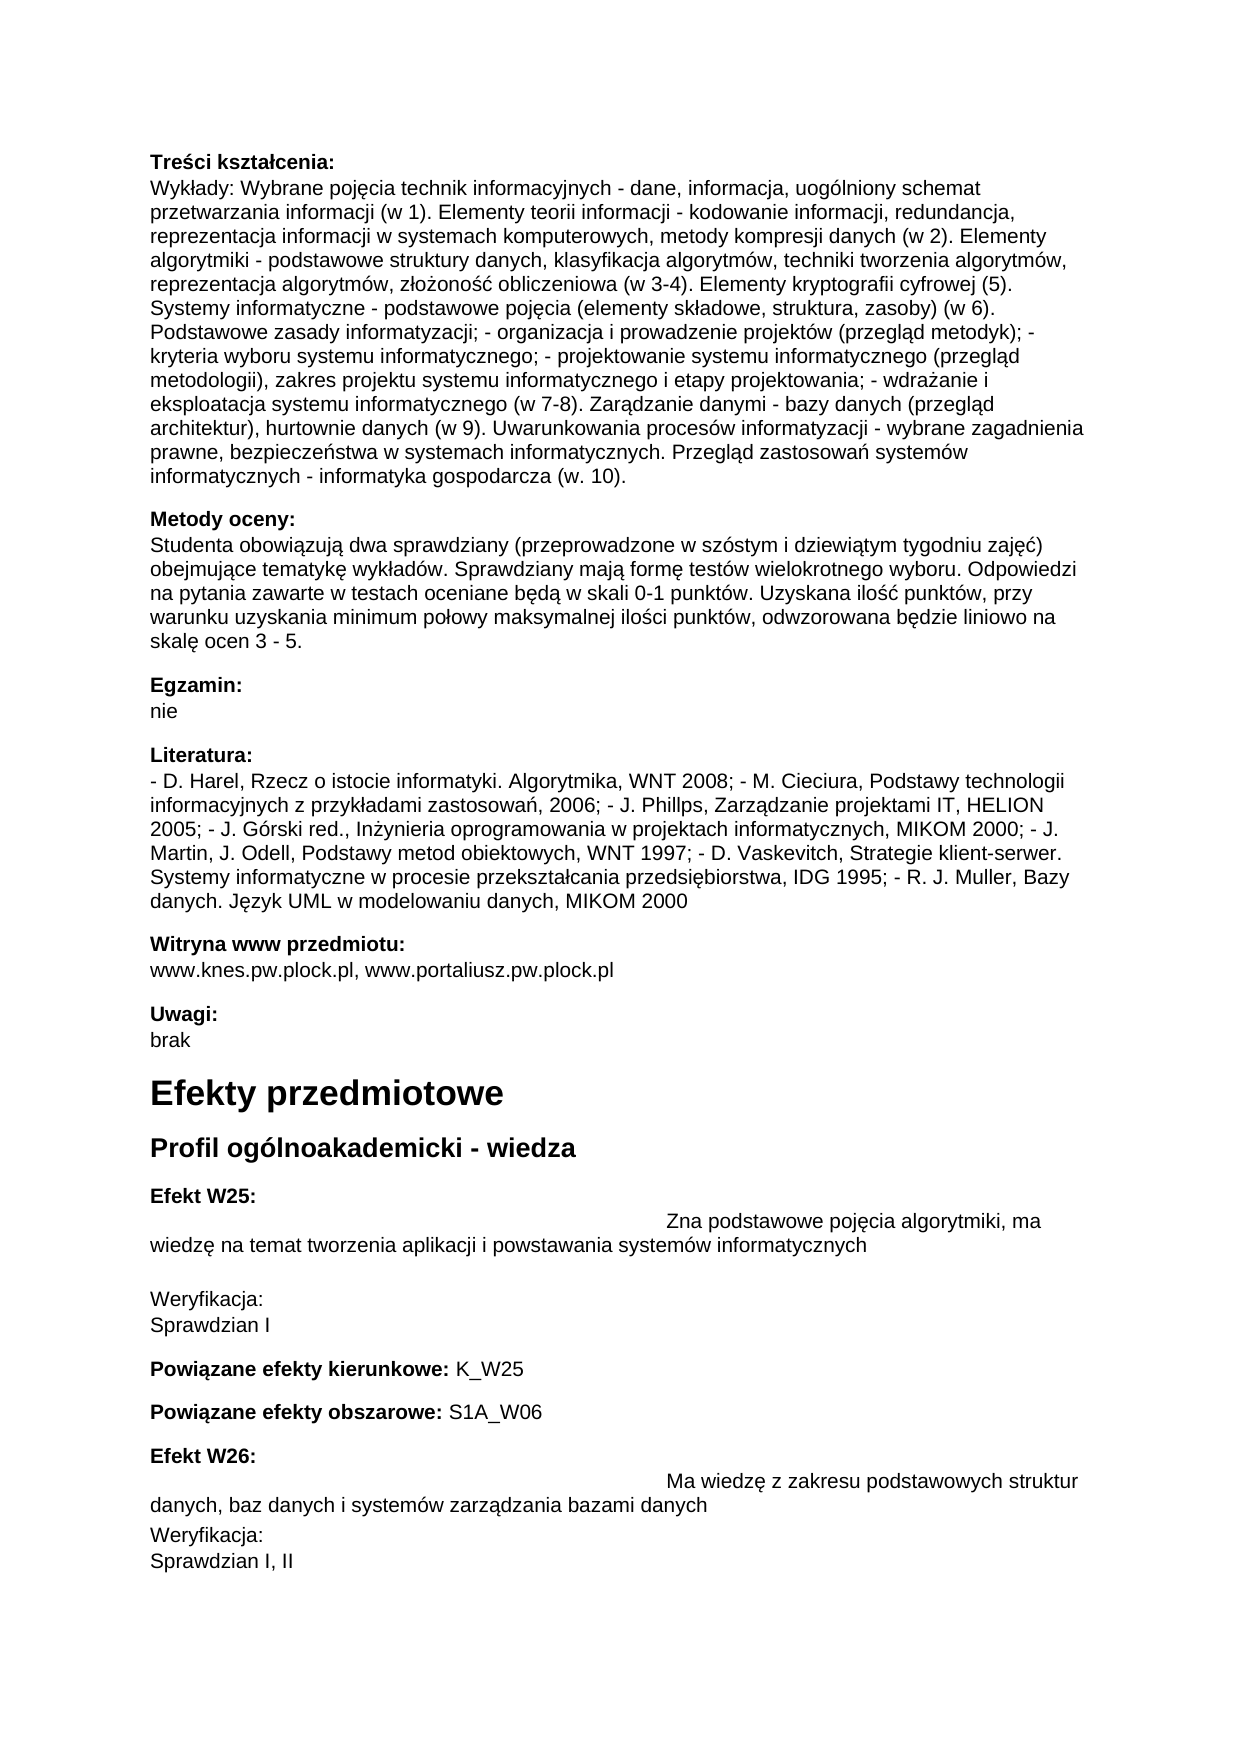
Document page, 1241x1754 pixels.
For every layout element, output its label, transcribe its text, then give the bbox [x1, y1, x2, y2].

text Sprawdzian I, II [150, 1549, 1090, 1573]
text Wykłady: Wybrane pojęcia technik informacyjnych - dane, informacja, uogólniony schemat przetwarzania informacji (w 1). Elementy teorii informacji - kodowanie informacji, redundancja, reprezentacja informacji w systemach komputerowych, metody kompresji danych (w 2). Elementy algorytmiki - podstawowe struktury danych, klasyfikacja algorytmów, techniki tworzenia algorytmów, reprezentacja algorytmów, złożoność obliczeniowa (w 3-4). Elementy kryptografii cyfrowej (5). Systemy informatyczne - podstawowe pojęcia (elementy składowe, struktura, zasoby) (w 6). Podstawowe zasady informatyzacji; - organizacja i prowadzenie projektów (przegląd metodyk); - kryteria wyboru systemu informatycznego; - projektowanie systemu informatycznego (przegląd metodologii), zakres projektu systemu informatycznego i etapy projektowania; - wdrażanie i eksploatacja systemu informatycznego (w 7-8). Zarądzanie danymi - bazy danych (przegląd architektur), hurtownie danych (w 9). Uwarunkowania procesów informatyzacji - wybrane zagadnienia prawne, bezpieczeństwa w systemach informatycznych. Przegląd zastosowań systemów informatycznych - informatyka gospodarcza (w. 10). [150, 176, 1090, 487]
text Uwagi: [150, 1002, 1090, 1026]
text Zna podstawowe pojęcia algorytmiki, ma wiedzę na temat tworzenia aplikacji i powstawania systemów informatycznych [150, 1208, 1090, 1280]
text nie [150, 699, 1090, 723]
text Ma wiedzę z zakresu podstawowych struktur danych, baz danych i systemów zarządzania bazami danych [150, 1469, 1090, 1517]
text Witryna www przedmiotu: [150, 932, 1090, 956]
text Egzamin: [150, 673, 1090, 697]
text Literatura: [150, 743, 1090, 767]
text brak [150, 1028, 1090, 1052]
text Efekt W26: [150, 1444, 1090, 1468]
text Studenta obowiązują dwa sprawdziany (przeprowadzone w szóstym i dziewiątym tygodniu zajęć) obejmujące tematykę wykładów. Sprawdziany mają formę testów wielokrotnego wyboru. Odpowiedzi na pytania zawarte w testach oceniane będą w skali 0-1 punktów. Uzyskana ilość punktów, przy warunku uzyskania minimum połowy maksymalnej ilości punktów, odwzorowana będzie liniowo na skalę ocen 3 - 5. [150, 533, 1090, 653]
subtitle Profil ogólnoakademicki - wiedza [150, 1132, 1090, 1164]
text Efekt W25: [150, 1183, 1090, 1207]
text Powiązane efekty obszarowe: S1A_W06 [150, 1400, 1090, 1424]
text Treści kształcenia: [150, 150, 1090, 174]
subtitle Efekty przedmiotowe [150, 1072, 1090, 1113]
text - D. Harel, Rzecz o istocie informatyki. Algorytmika, WNT 2008; - M. Cieciura, Podstawy technologii informacyjnych z przykładami zastosowań, 2006; - J. Phillps, Zarządzanie projektami IT, HELION 2005; - J. Górski red., Inżynieria oprogramowania w projektach informatycznych, MIKOM 2000; - J. Martin, J. Odell, Podstawy metod obiektowych, WNT 1997; - D. Vaskevitch, Strategie klient-serwer. Systemy informatyczne w procesie przekształcania przedsiębiorstwa, IDG 1995; - R. J. Muller, Bazy danych. Język UML w modelowaniu danych, MIKOM 2000 [150, 769, 1090, 912]
text Weryfikacja: [150, 1287, 1090, 1311]
text www.knes.pw.plock.pl, www.portaliusz.pw.plock.pl [150, 958, 1090, 982]
text Weryfikacja: [150, 1523, 1090, 1547]
text Sprawdzian I [150, 1313, 1090, 1337]
text Powiązane efekty kierunkowe: K_W25 [150, 1356, 1090, 1380]
text Metody oceny: [150, 507, 1090, 531]
